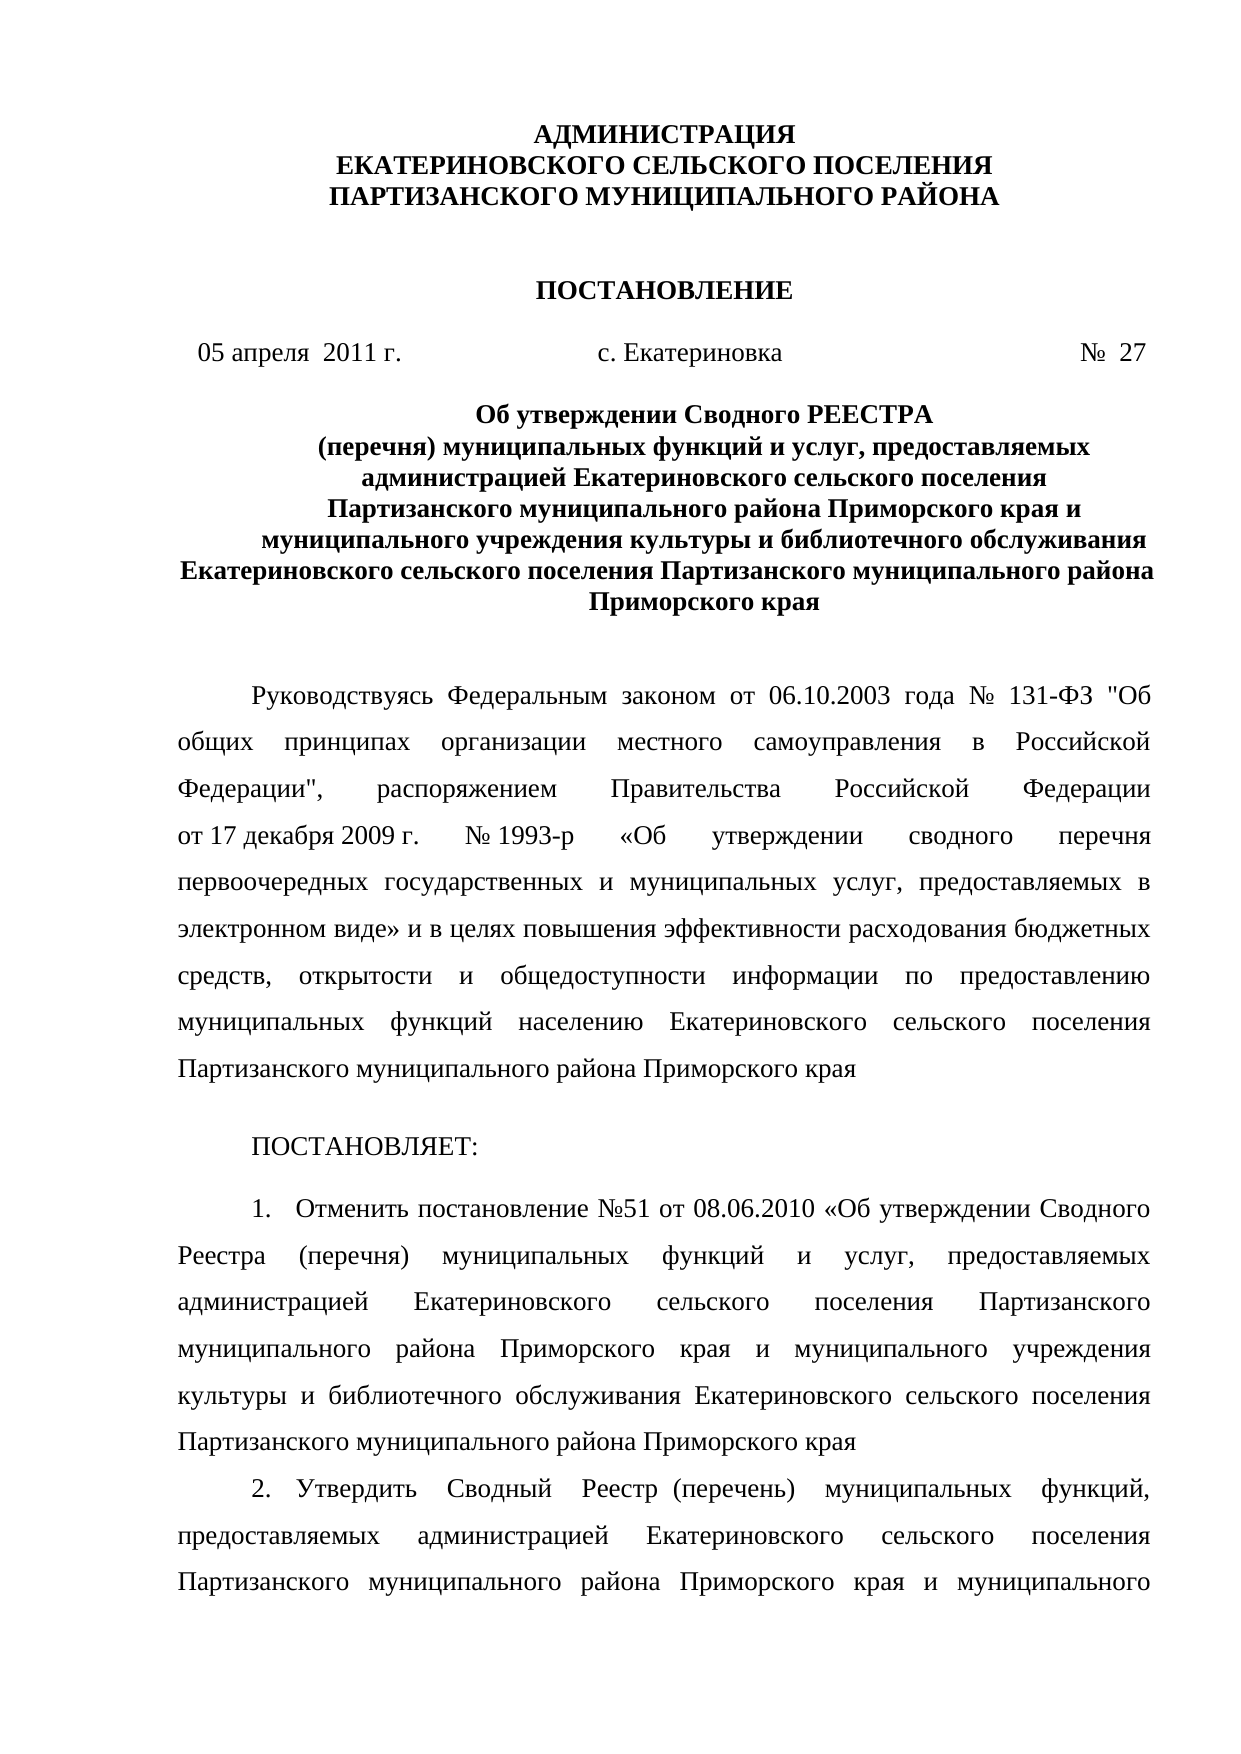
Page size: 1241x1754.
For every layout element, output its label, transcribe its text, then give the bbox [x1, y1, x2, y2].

text Приморского края [177, 585, 1158, 616]
text 05 апреля 2011 г. с. Екатериновка № 27 [177, 336, 1152, 367]
text муниципального учреждения культуры и библиотечного обслуживания Екатериновского сельского поселения Партизанского муниципального района [177, 523, 1158, 585]
text Об утверждении Сводного РЕЕСТРА [177, 398, 1158, 429]
text ЕКАТЕРИНОВСКОГО СЕЛЬСКОГО ПОСЕЛЕНИЯ [177, 149, 1152, 180]
text Партизанского муниципального района Приморского края и [177, 492, 1158, 523]
text (перечня) муниципальных функций и услуг, предоставляемых [177, 429, 1158, 461]
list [177, 1472, 1152, 1597]
text Руководствуясь Федеральным законом от 06.10.2003 года № 131-ФЗ "Об общих принципах организации местного самоуправления в Российской Федерации", распоряжением Правительства Российской Федерации от 17 декабря 2009 г. № 1993-р «Об утверждении сводного перечня первоочередных государственных и муниципальных услуг, предоставляемых в электронном виде» и в целях повышения эффективности расходования бюджетных средств, открытости и общедоступности информации по предоставлению муниципальных функций населению Екатериновского сельского поселения Партизанского муниципального района Приморского края [177, 679, 1152, 1083]
text администрацией Екатериновского сельского поселения [177, 461, 1158, 492]
text ПАРТИЗАНСКОГО МУНИЦИПАЛЬНОГО РАЙОНА [177, 180, 1152, 212]
text ПОСТАНОВЛЯЕТ: [177, 1130, 1152, 1161]
text ПОСТАНОВЛЕНИЕ [177, 274, 1152, 305]
text АДМИНИСТРАЦИЯ [177, 118, 1152, 149]
list Отменить постановление №51 от 08.06.2010 «Об утверждении Сводного Реестра (перечня) муниципальных функций и услуг, предоставляемых администрацией Екатериновского сельского поселения Партизанского муниципального района Приморского края и муниципального учреждения культуры и библиотечного обслуживания Екатериновского сельского поселения Партизанского муниципального района Приморского края [177, 1192, 1152, 1457]
